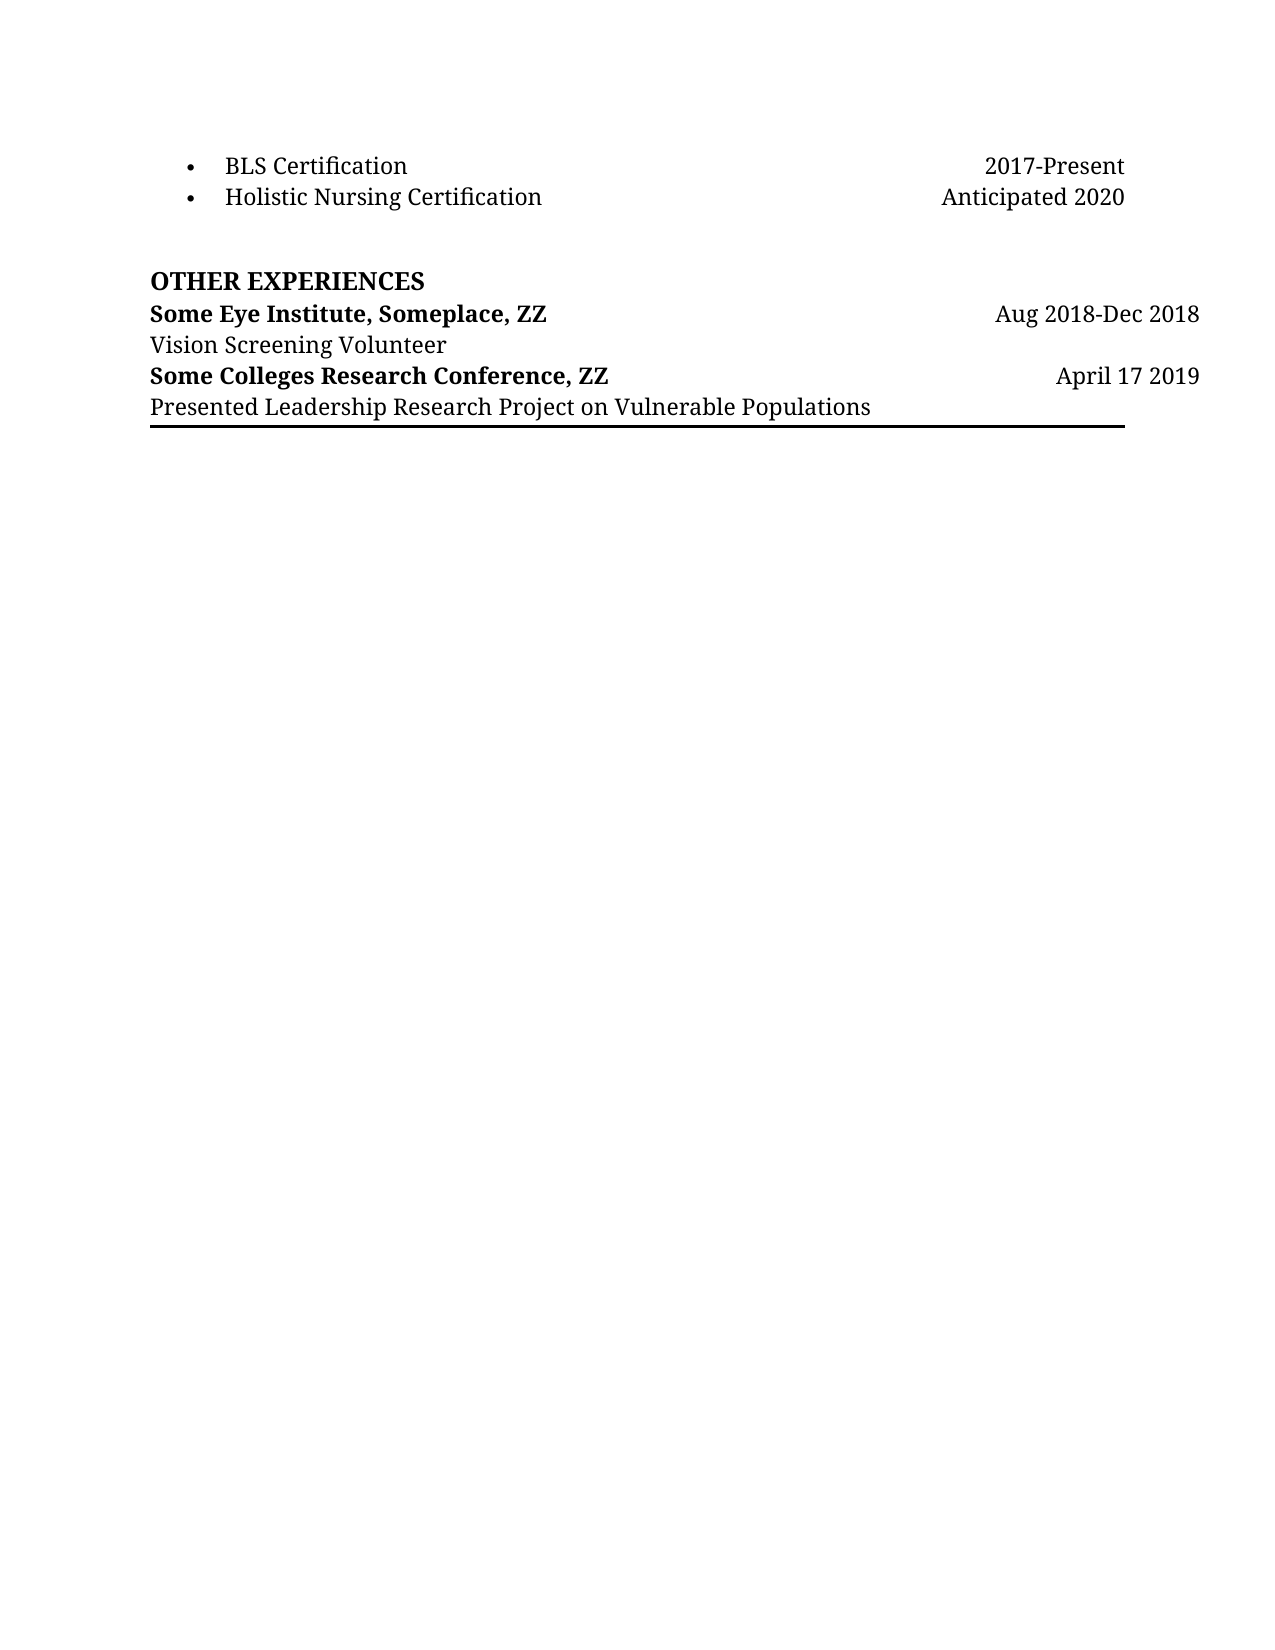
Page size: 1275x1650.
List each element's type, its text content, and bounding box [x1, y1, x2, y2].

text OTHER EXPERIENCES [150, 263, 1125, 298]
text Some Eye Institute, Someplace, ZZ Aug 2018-Dec 2018 [150, 298, 1125, 329]
list Holistic Nursing Certification Anticipated 2020 [187, 181, 1125, 212]
list BLS Certification 2017-Present [187, 150, 1125, 181]
text Vision Screening Volunteer [150, 329, 1125, 360]
text Presented Leadership Research Project on Vulnerable Populations [150, 391, 1125, 425]
text Some Colleges Research Conference, ZZ April 17 2019 [150, 360, 1125, 391]
